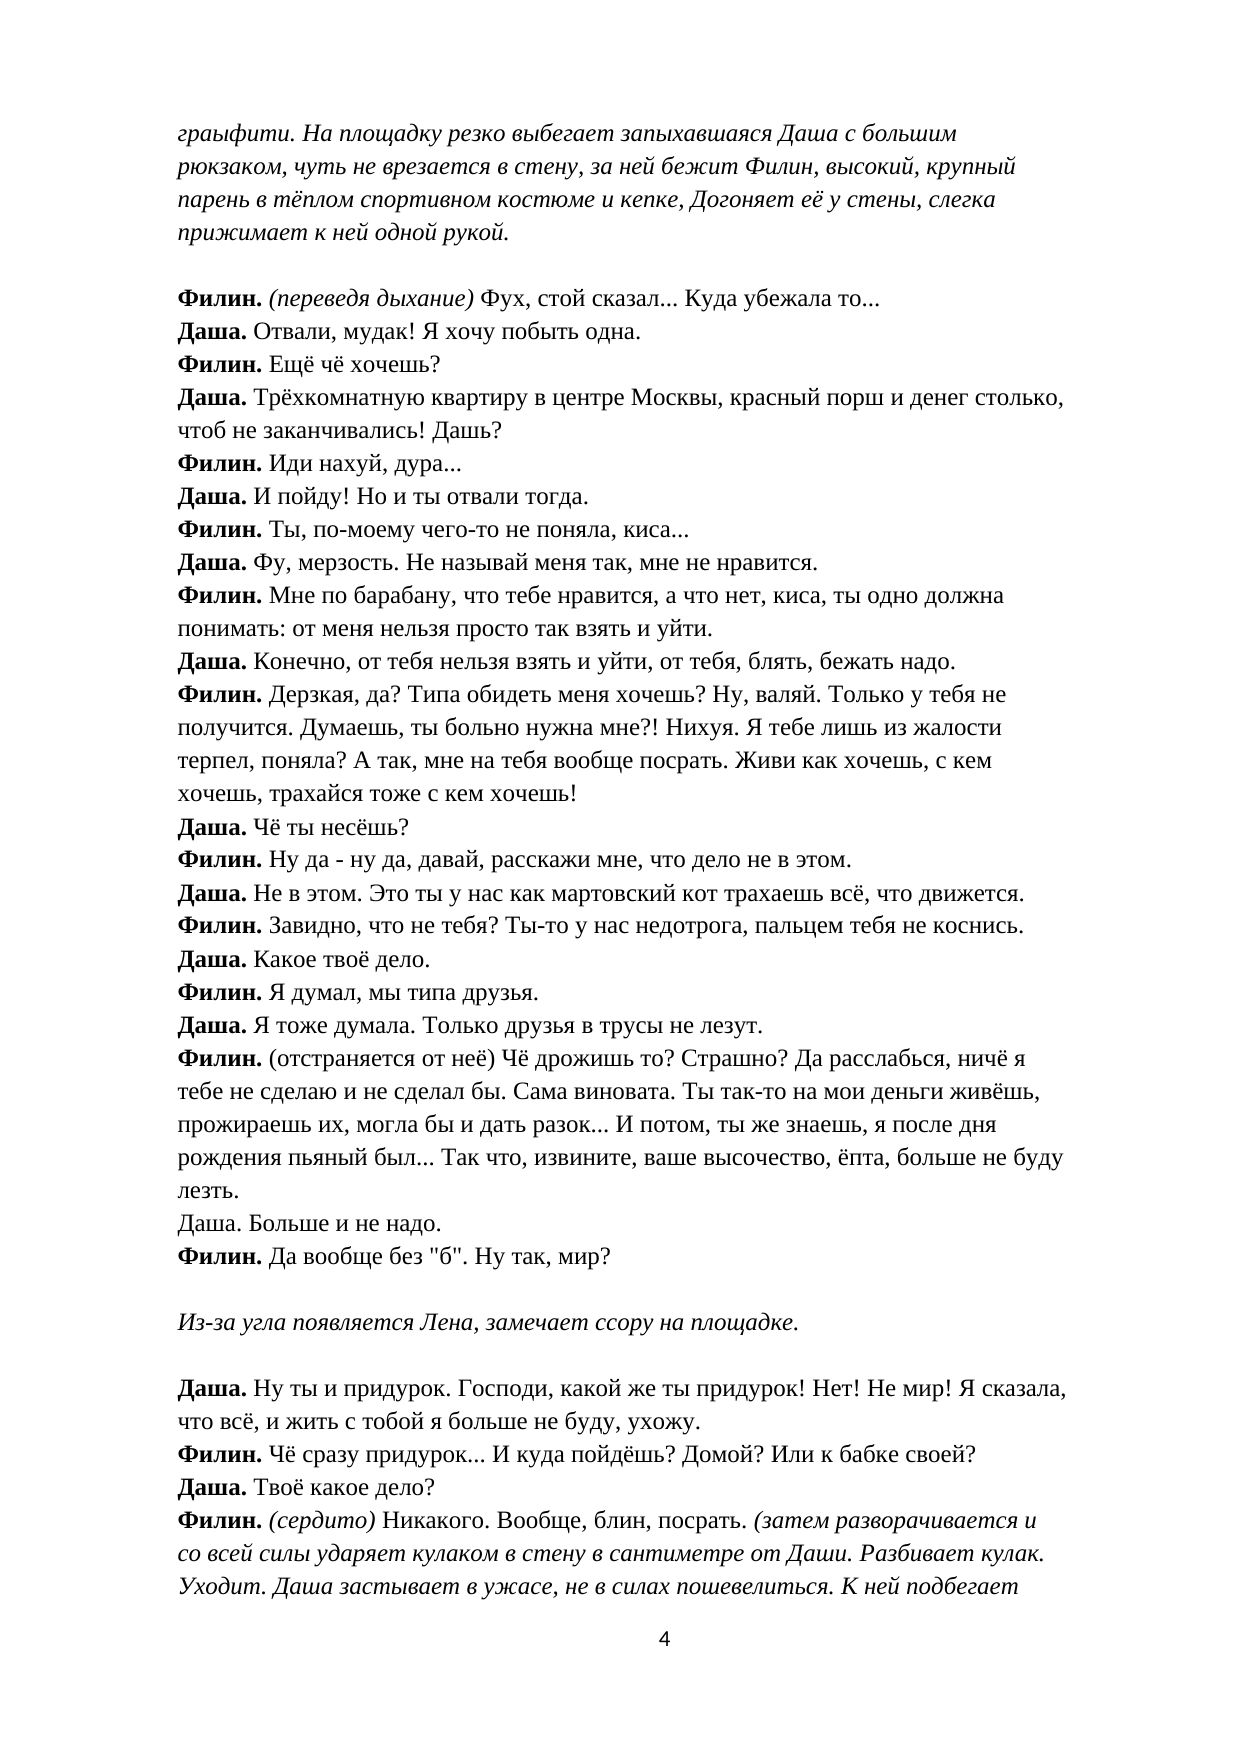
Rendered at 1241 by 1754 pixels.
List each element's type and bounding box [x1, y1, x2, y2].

text [177, 118, 1069, 1269]
text [177, 1274, 1069, 1600]
